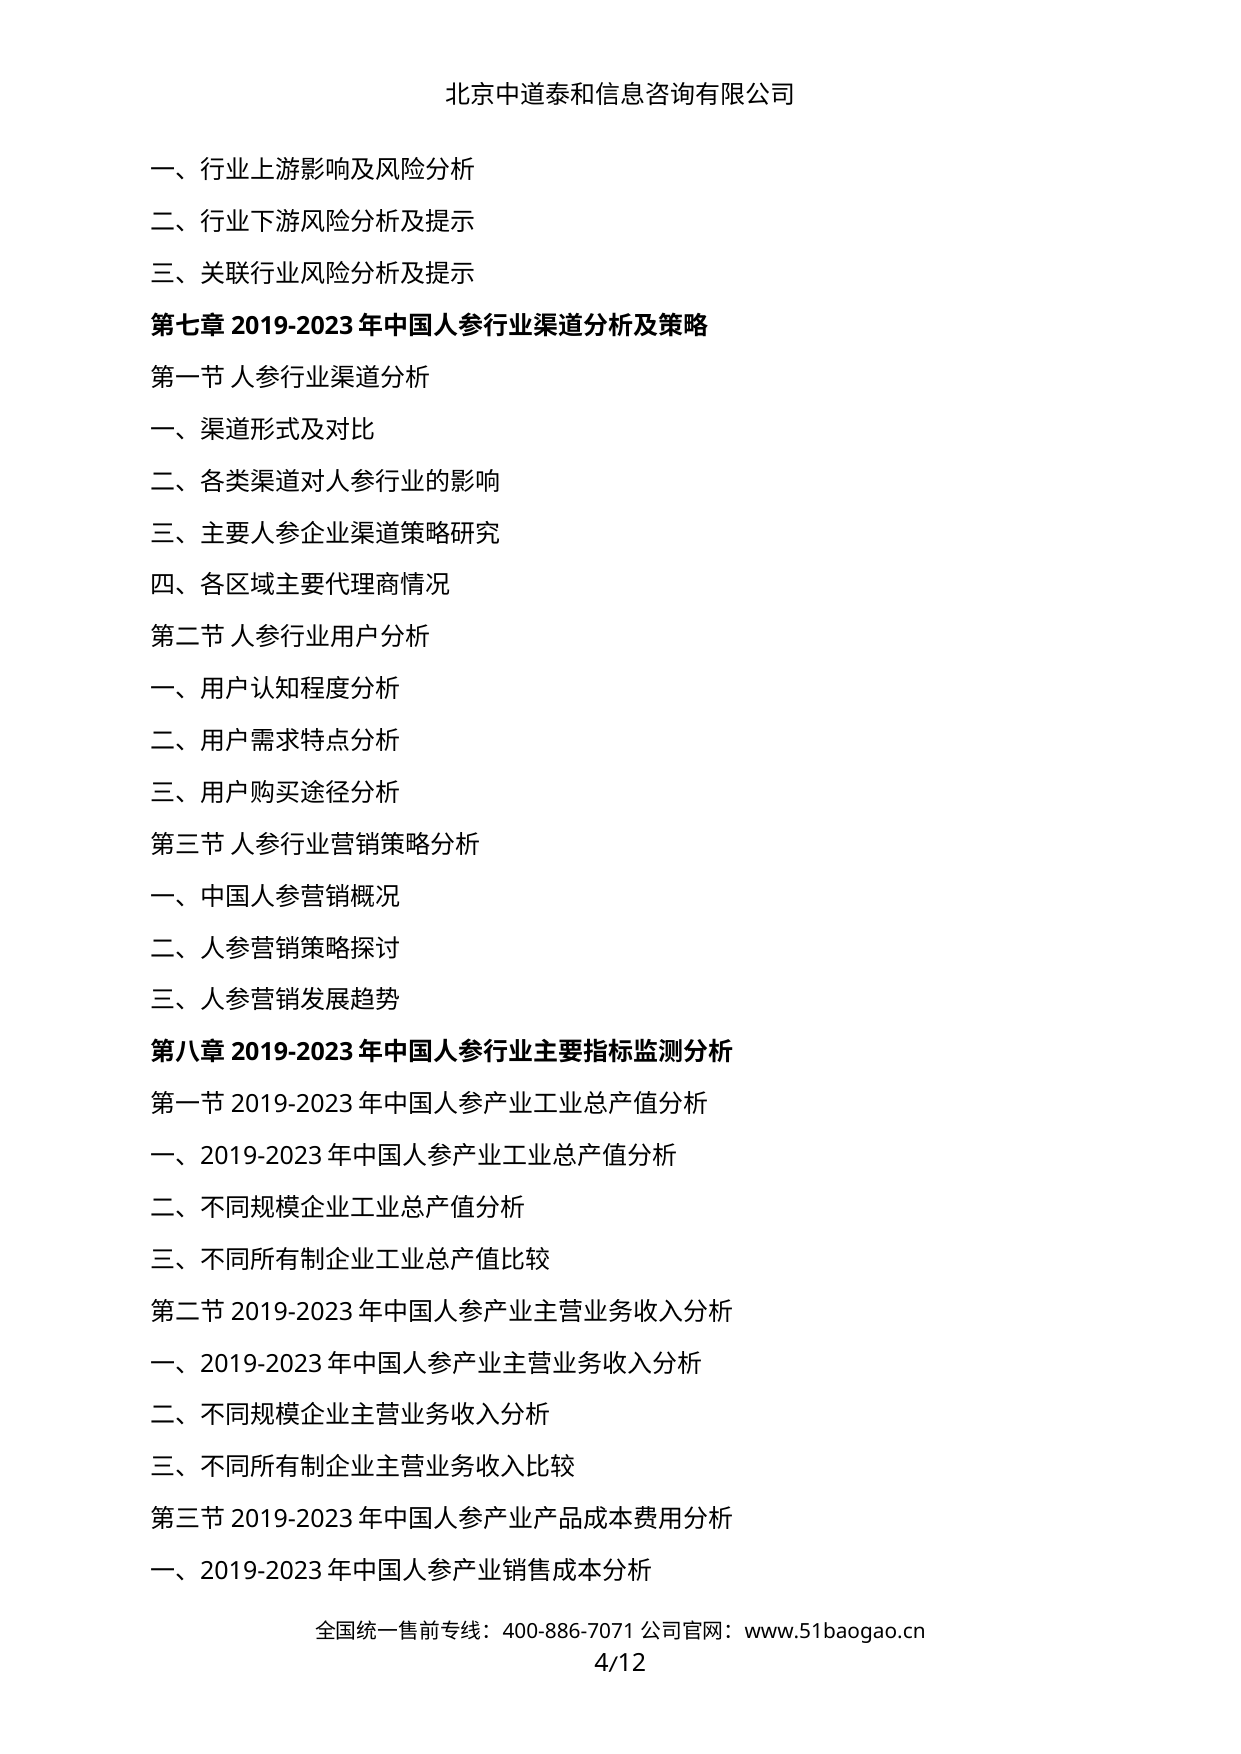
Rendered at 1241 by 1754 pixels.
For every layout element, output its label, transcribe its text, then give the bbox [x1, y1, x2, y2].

text 第二节 人参行业用户分析 [150, 617, 1090, 653]
text 四、各区域主要代理商情况 [150, 565, 1090, 601]
text 第一节 人参行业渠道分析 [150, 357, 1090, 394]
text 一、2019-2023年中国人参产业工业总产值分析 [150, 1136, 1090, 1172]
text 一、2019-2023年中国人参产业销售成本分析 [150, 1551, 1090, 1587]
text 二、不同规模企业主营业务收入分析 [150, 1395, 1090, 1431]
text 三、不同所有制企业工业总产值比较 [150, 1239, 1090, 1276]
text 第七章 2019-2023年中国人参行业渠道分析及策略 [150, 306, 1090, 342]
text 一、用户认知程度分析 [150, 669, 1090, 705]
text 第三节 2019-2023年中国人参产业产品成本费用分析 [150, 1499, 1090, 1535]
text 三、主要人参企业渠道策略研究 [150, 513, 1090, 549]
text 三、不同所有制企业主营业务收入比较 [150, 1447, 1090, 1483]
text 第三节 人参行业营销策略分析 [150, 824, 1090, 861]
text 三、关联行业风险分析及提示 [150, 254, 1090, 290]
text 三、人参营销发展趋势 [150, 980, 1090, 1016]
text 第八章 2019-2023年中国人参行业主要指标监测分析 [150, 1032, 1090, 1068]
text 二、行业下游风险分析及提示 [150, 202, 1090, 238]
text 二、各类渠道对人参行业的影响 [150, 461, 1090, 497]
text 三、用户购买途径分析 [150, 772, 1090, 809]
text 一、行业上游影响及风险分析 [150, 150, 1090, 186]
text 第一节 2019-2023年中国人参产业工业总产值分析 [150, 1084, 1090, 1120]
text 一、渠道形式及对比 [150, 409, 1090, 446]
text 二、用户需求特点分析 [150, 721, 1090, 757]
text 第二节 2019-2023年中国人参产业主营业务收入分析 [150, 1291, 1090, 1327]
text 一、中国人参营销概况 [150, 876, 1090, 912]
text 二、人参营销策略探讨 [150, 928, 1090, 964]
text 一、2019-2023年中国人参产业主营业务收入分析 [150, 1343, 1090, 1379]
text 二、不同规模企业工业总产值分析 [150, 1187, 1090, 1224]
